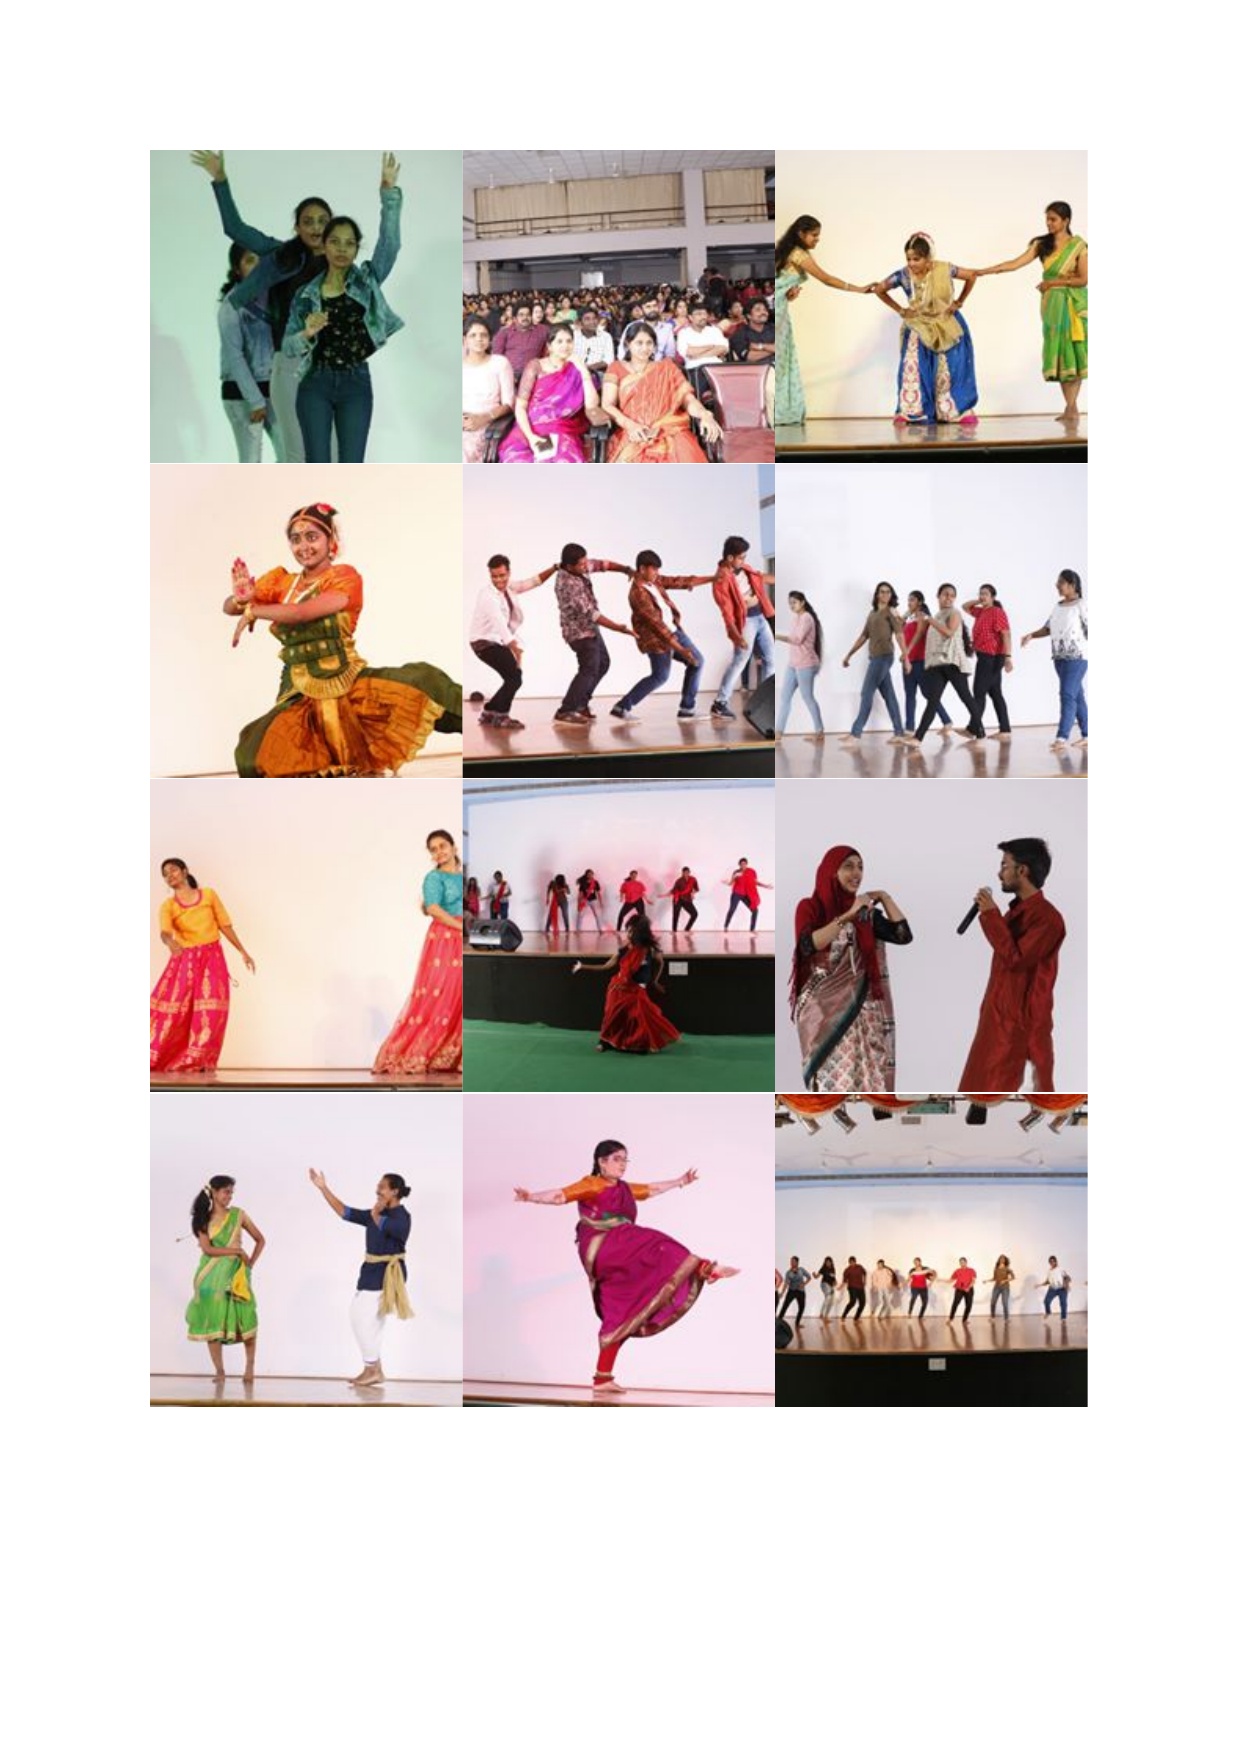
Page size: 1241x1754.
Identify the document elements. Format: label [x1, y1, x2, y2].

picture [150, 1094, 1088, 1407]
picture [150, 150, 1088, 463]
picture [150, 779, 1088, 1092]
picture [150, 464, 1088, 778]
